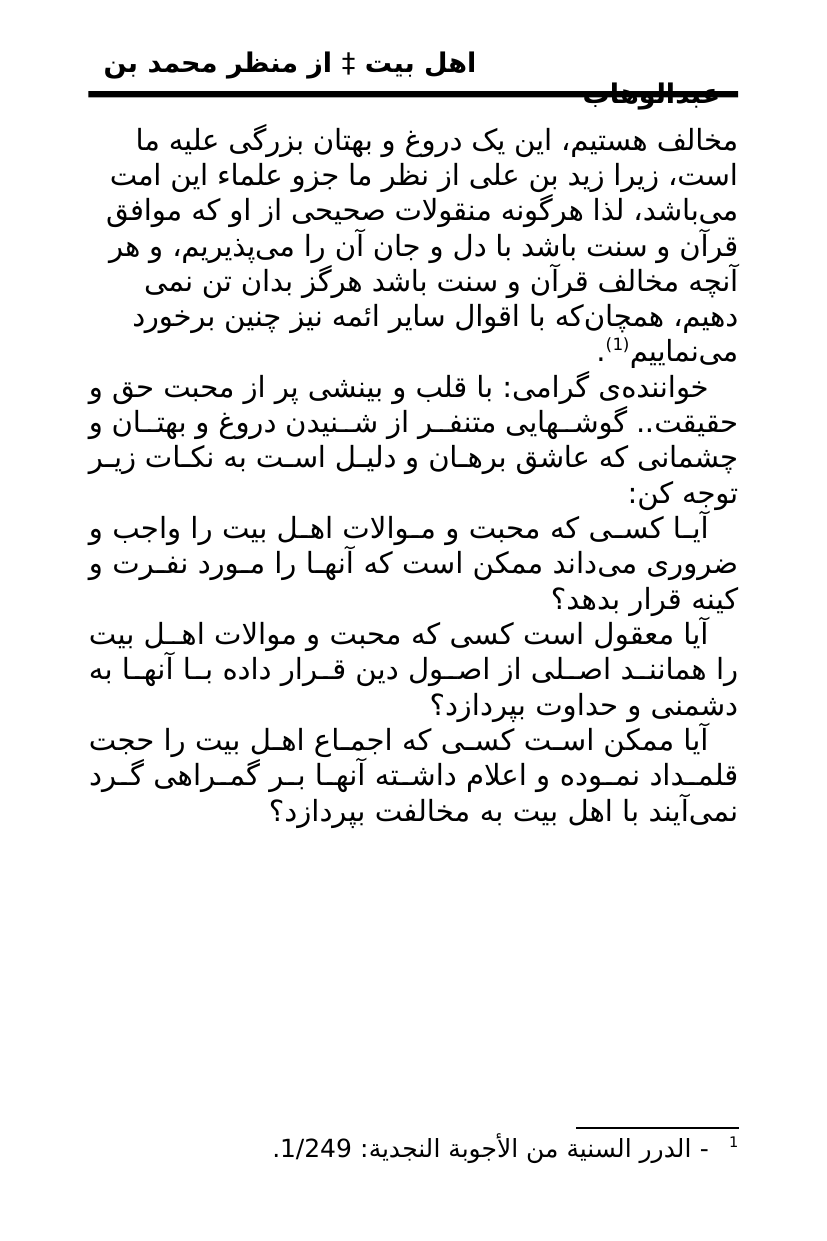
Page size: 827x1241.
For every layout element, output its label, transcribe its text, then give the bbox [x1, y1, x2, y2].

text آیا کسی که‌ محبت و موالات اهل بیت را واجب و ضروری می‌داند ممکن است که‌ آنها را مورد نفرت و کینه‌ قرار بدهد؟ [89, 511, 738, 616]
text آیا معقول است کسی که‌ محبت و موالات اهل بیت را همانند اصلی از اصول دین قرار داده‌ با آنها به‌ دشمنی و حداوت بپردازد؟ [89, 617, 738, 722]
text خواننده‌ی گرامی: با قلب و بینشی پر از محبت حق و حقیقت.. گوشهایی متنفر از شنیدن دروغ و بهتان و چشمانی که‌ عاشق برهان و دلیل است به‌ نکات زیر توجه‌ کن: [89, 370, 738, 510]
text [89, 123, 738, 369]
text آیا ممکن است کسی که‌ اجماع اهل بیت را حجت قلمداد نموده‌ و اعلام داشته‌ آنها بر گمراهی گرد نمی‌آیند با اهل بیت به‌ مخالفت بپردازد؟ [89, 723, 738, 828]
